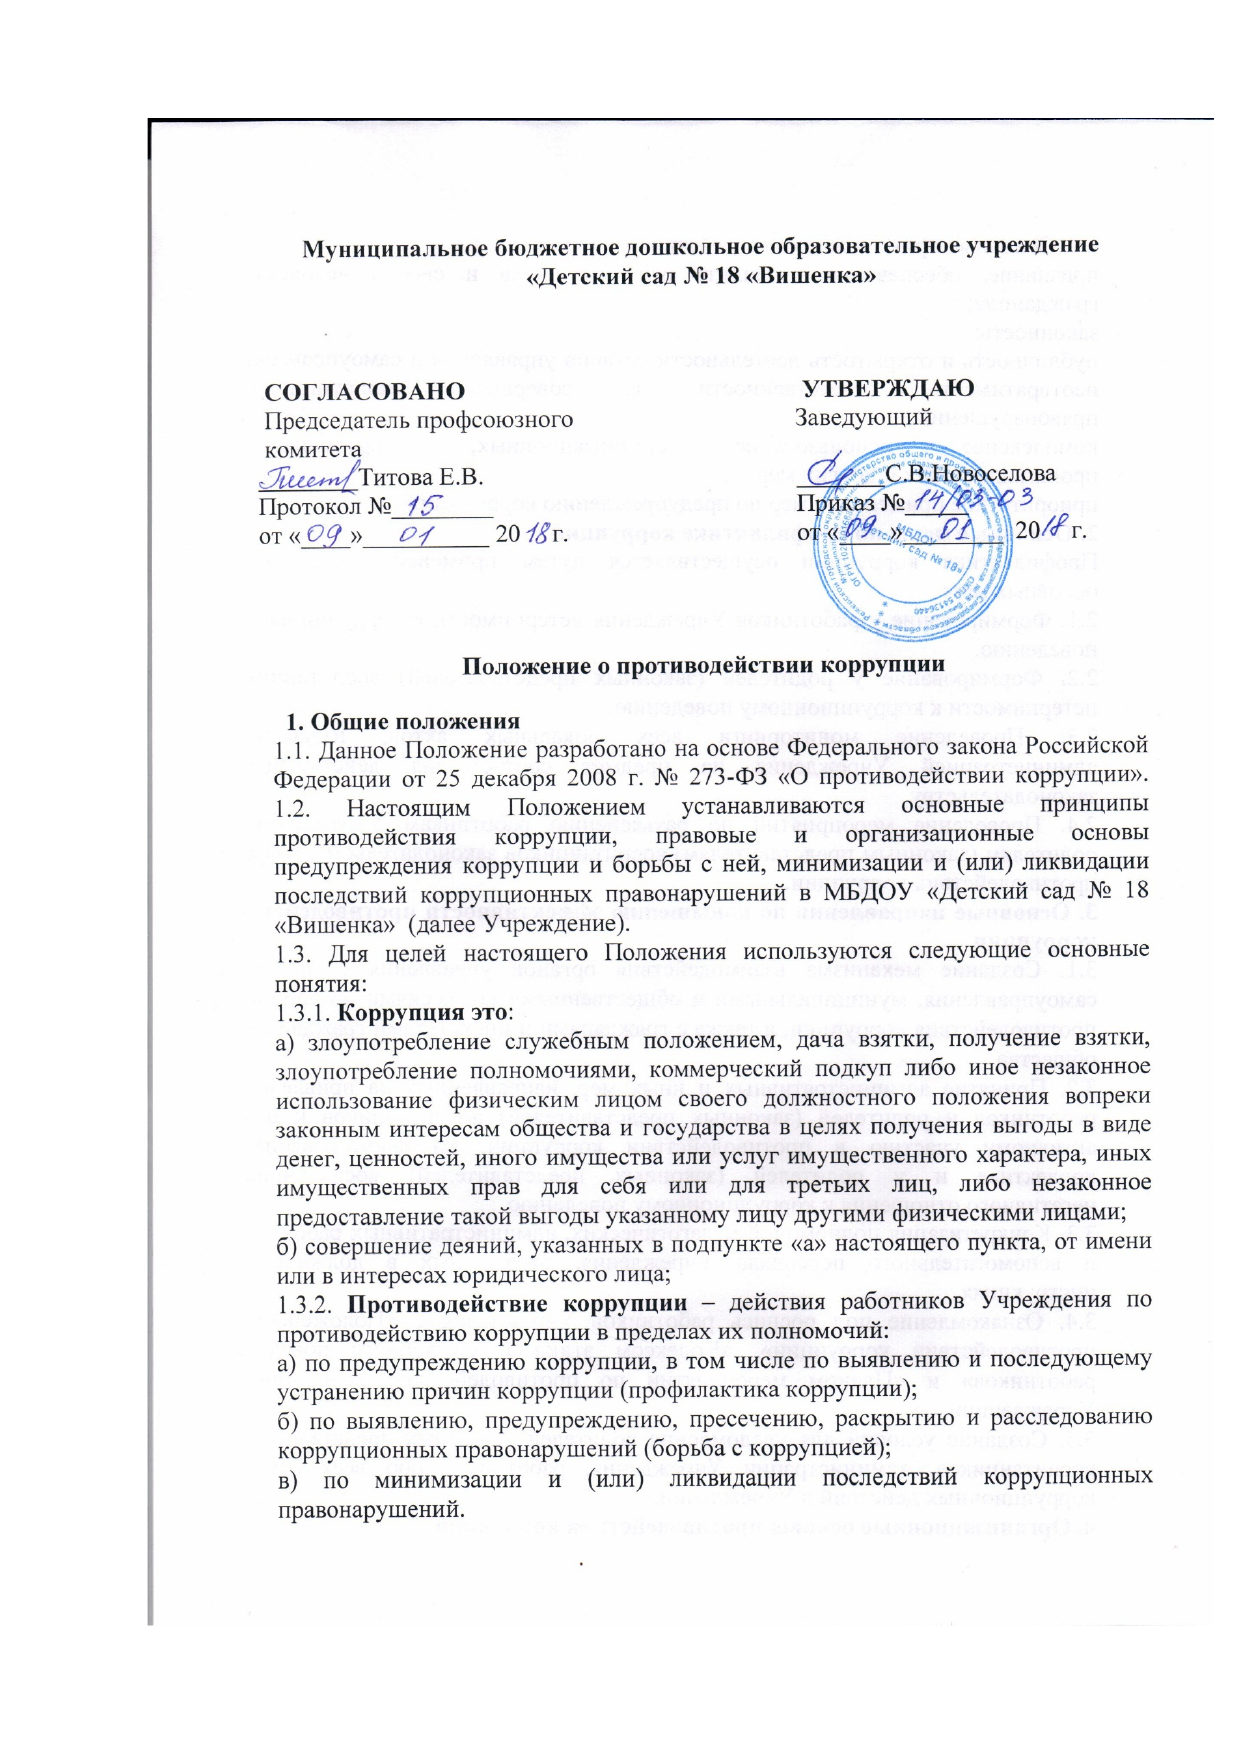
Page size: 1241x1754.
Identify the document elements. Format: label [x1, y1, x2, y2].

picture [147, 118, 1214, 1627]
